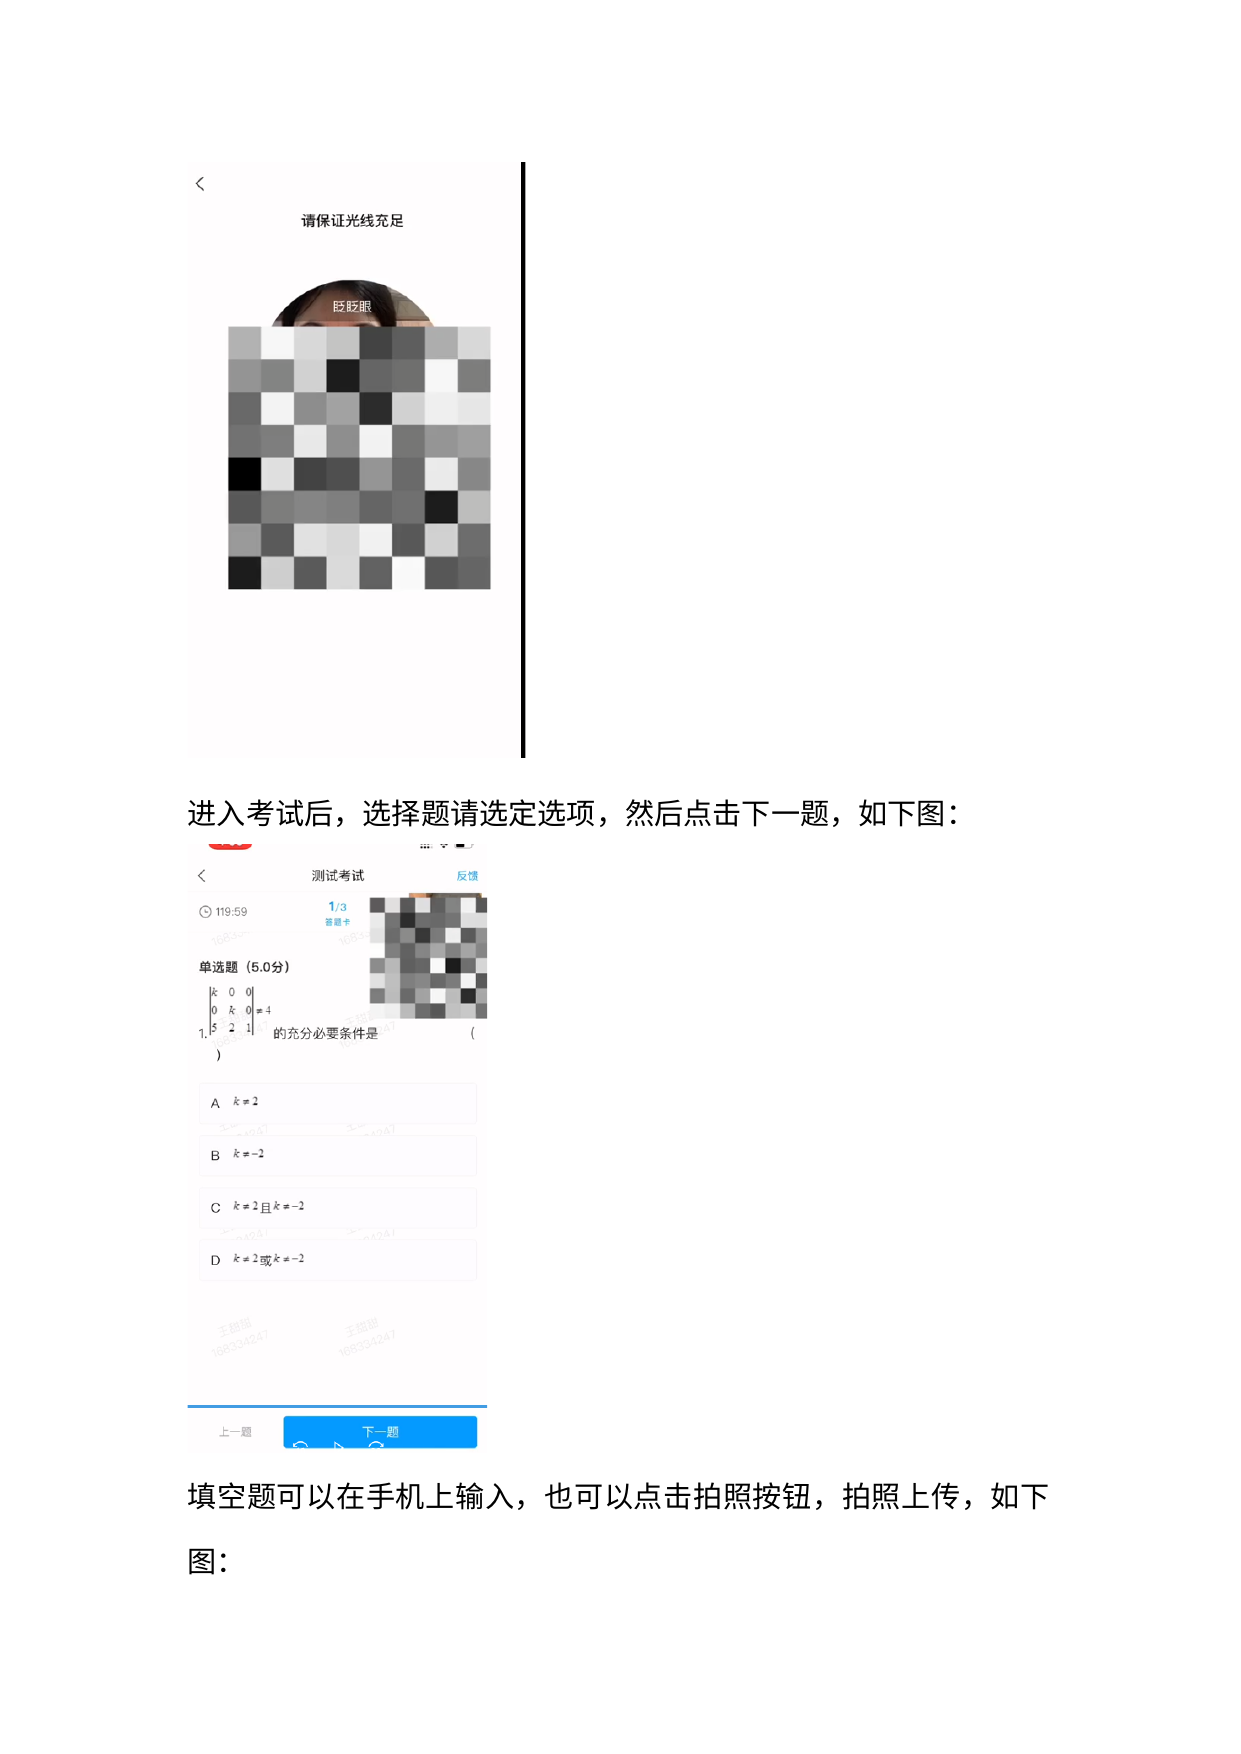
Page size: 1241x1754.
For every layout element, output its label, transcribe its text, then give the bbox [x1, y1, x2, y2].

text 进入考试后，选择题请选定选项，然后点击下一题，如下图： [187, 779, 1053, 844]
picture [187, 162, 526, 758]
picture [187, 844, 488, 1453]
text 填空题可以在手机上输入，也可以点击拍照按钮，拍照上传，如下图： [187, 1462, 1053, 1592]
